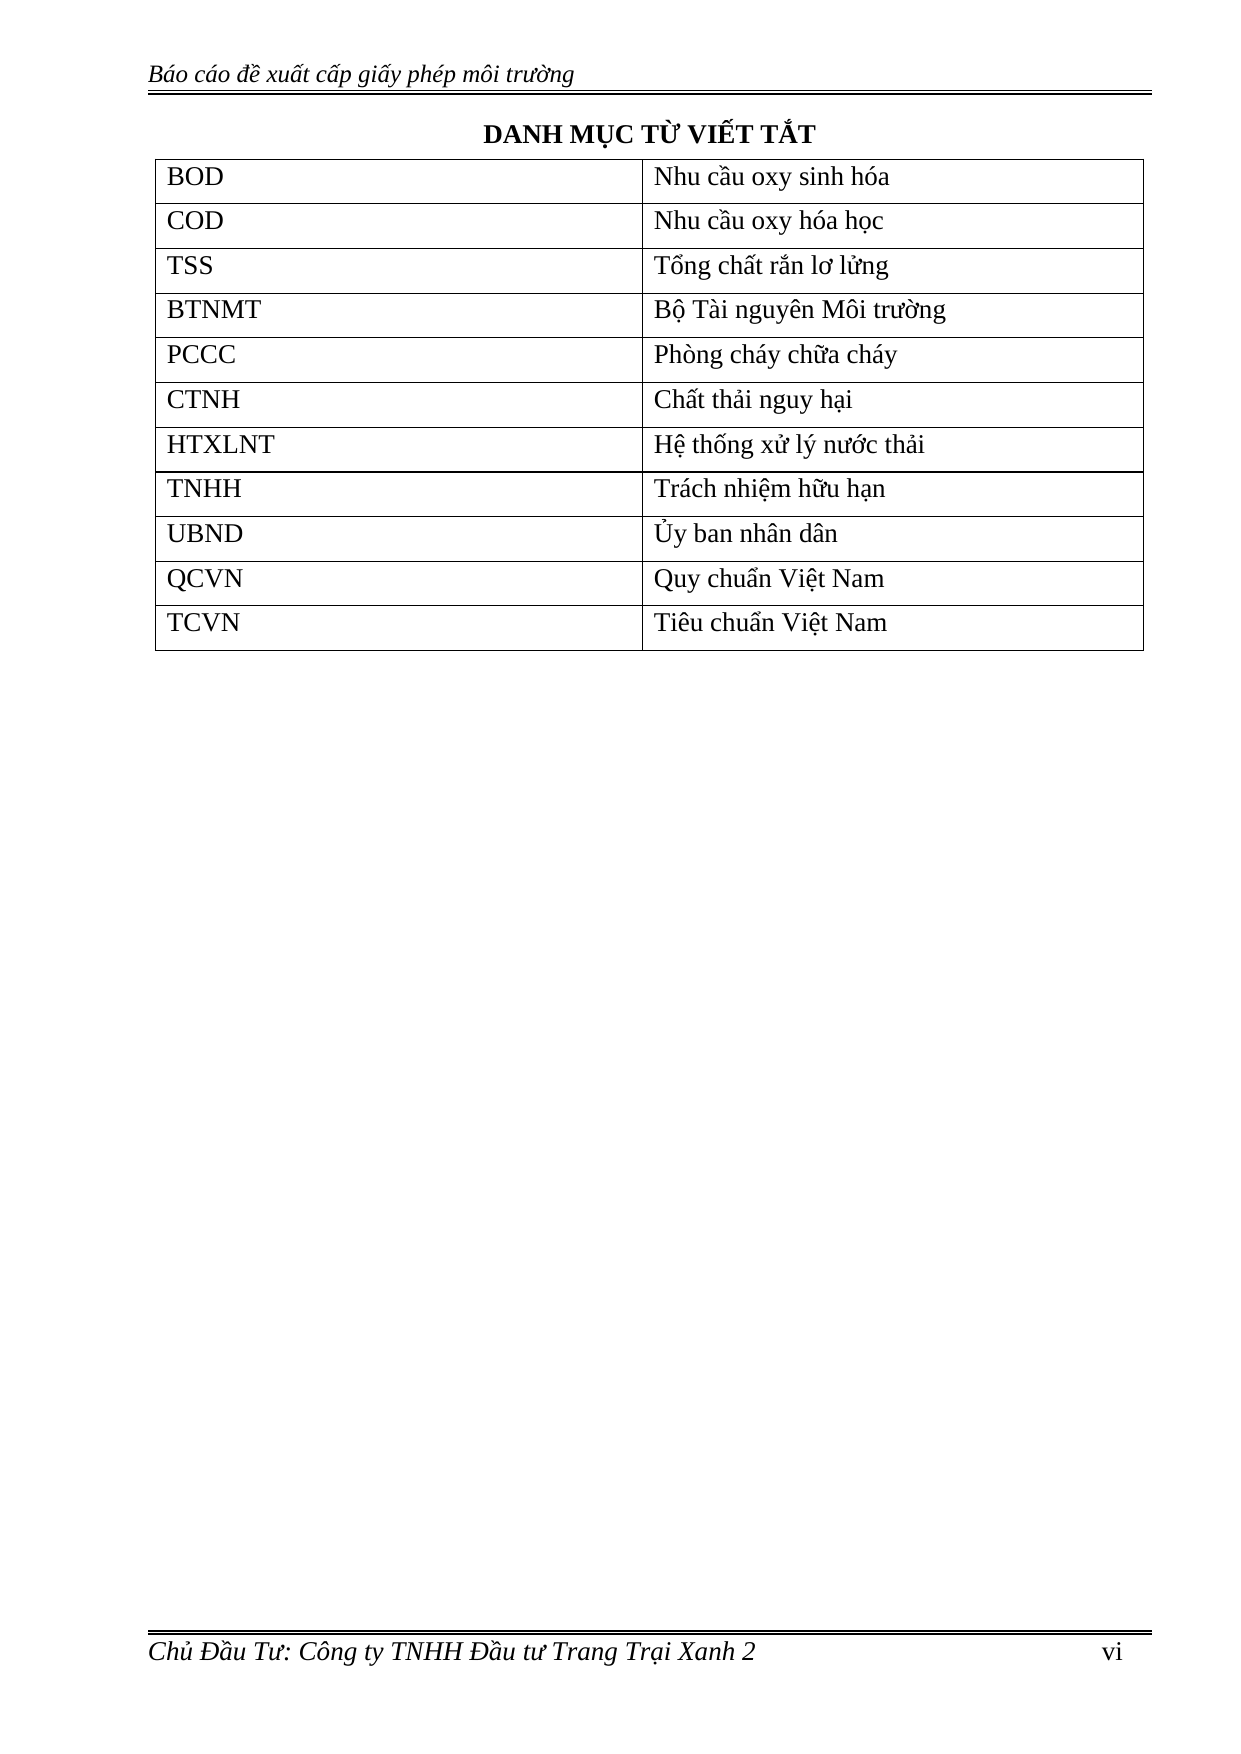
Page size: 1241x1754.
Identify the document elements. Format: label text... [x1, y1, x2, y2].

table_cell Tiêu chuẩn Việt Nam [643, 606, 1143, 650]
table_header Nhu cầu oxy sinh hóa [643, 160, 1143, 203]
table_cell Ủy ban nhân dân [643, 517, 1143, 561]
table_cell COD [156, 204, 642, 248]
table_cell Bộ Tài nguyên Môi trường [643, 294, 1143, 337]
table_cell Trách nhiệm hữu hạn [643, 473, 1143, 516]
table_cell Quy chuẩn Việt Nam [643, 562, 1143, 605]
table_cell TCVN [156, 606, 642, 650]
table_cell Hệ thống xử lý nước thải [643, 428, 1143, 471]
table_cell QCVN [156, 562, 642, 605]
table_cell TSS [156, 249, 642, 293]
table_cell UBND [156, 517, 642, 561]
table_cell Phòng cháy chữa cháy [643, 338, 1143, 382]
table_cell HTXLNT [156, 428, 642, 471]
table_cell Chất thải nguy hại [643, 383, 1143, 427]
subtitle DANH MỤC TỪ VIẾT TẮT [148, 118, 1152, 149]
table_header BOD [156, 160, 642, 203]
table_cell Nhu cầu oxy hóa học [643, 204, 1143, 248]
table_cell PCCC [156, 338, 642, 382]
table_cell CTNH [156, 383, 642, 427]
table_cell TNHH [156, 473, 642, 516]
table_cell Tổng chất rắn lơ lửng [643, 249, 1143, 293]
table_cell BTNMT [156, 294, 642, 337]
